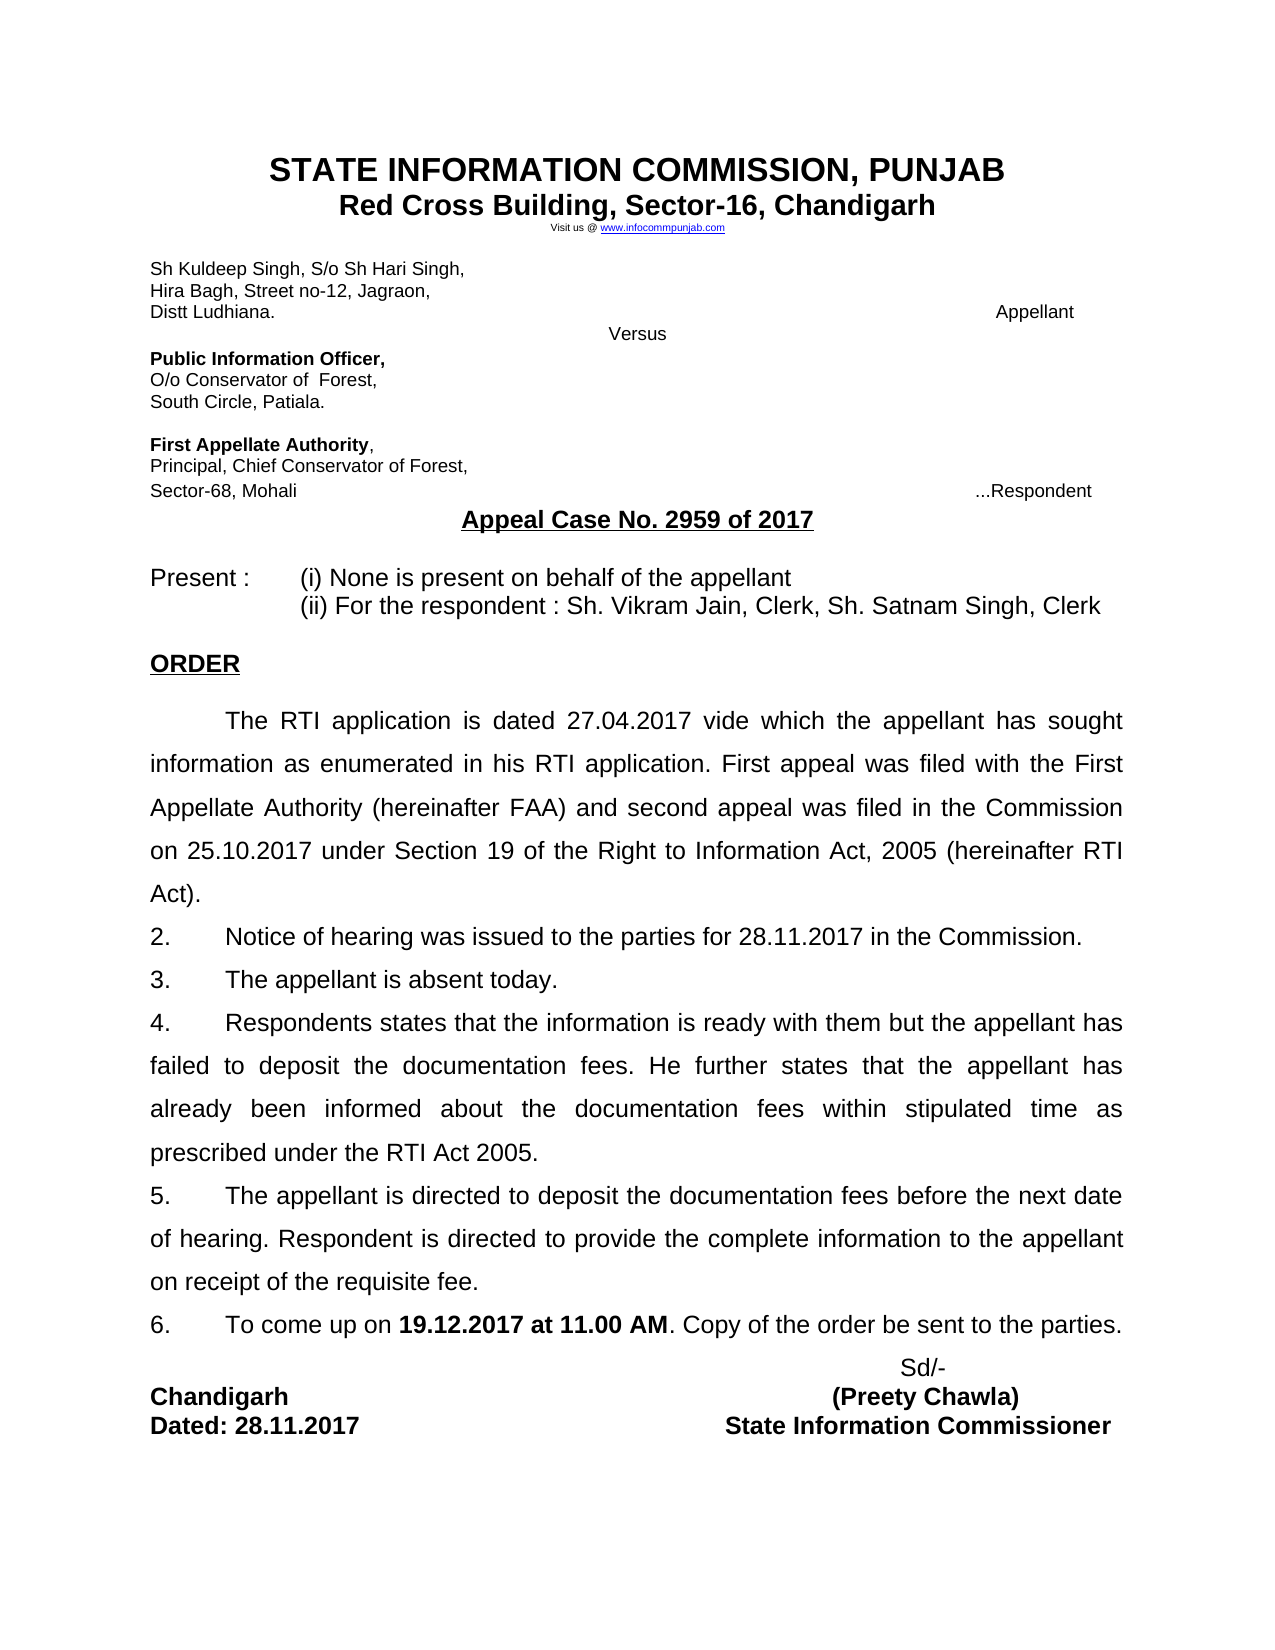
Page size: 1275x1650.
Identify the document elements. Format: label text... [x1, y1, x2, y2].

text Sector-68, Mohali ...Respondent [150, 480, 1125, 502]
text Appeal Case No. 2959 of 2017 [150, 505, 1125, 533]
text Distt Ludhiana. Appellant [150, 301, 1125, 323]
text Sh Kuldeep Singh, S/o Sh Hari Singh, [150, 258, 1125, 279]
text First Appellate Authority, [150, 434, 1125, 455]
text Present : (i) None is present on behalf of the appellant [150, 563, 1125, 591]
text 4. Respondents states that the information is ready with them but the appellant has failed to deposit the documentation fees. He further states that the appellant has already been informed about the documentation fees within stipulated time as prescribed under the RTI Act 2005. [150, 1008, 1125, 1166]
text 6. To come up on 19.12.2017 at 11.00 AM. Copy of the order be sent to the parties. [150, 1310, 1125, 1339]
list The RTI application is dated 27.04.2017 vide which the appellant has sought information as enumerated in his RTI application. First appeal was filed with the First Appellate Authority (hereinafter FAA) and second appeal was filed in the Commission on 25.10.2017 under Section 19 of the Right to Information Act, 2005 (hereinafter RTI Act). [150, 706, 1125, 908]
text Hira Bagh, Street no-12, Jagraon, [150, 279, 1125, 301]
text Versus [150, 323, 1125, 344]
text South Circle, Patiala. [150, 391, 1125, 412]
text Principal, Chief Conservator of Forest, [150, 455, 1125, 477]
text 2. Notice of hearing was issued to the parties for 28.11.2017 in the Commission. [150, 922, 1125, 951]
text Chandigarh (Preety Chawla) [150, 1382, 1125, 1411]
text 3. The appellant is absent today. [150, 965, 1125, 994]
text ORDER [150, 649, 1125, 678]
text STATE INFORMATION COMMISSION, PUNJAB [150, 150, 1125, 188]
text O/o Conservator of Forest, [150, 369, 1125, 391]
text Red Cross Building, Sector-16, Chandigarh [150, 188, 1125, 222]
text 5. The appellant is directed to deposit the documentation fees before the next date of hearing. Respondent is directed to provide the complete information to the appellant on receipt of the requisite fee. [150, 1181, 1125, 1296]
text (ii) For the respondent : Sh. Vikram Jain, Clerk, Sh. Satnam Singh, Clerk [150, 591, 1125, 620]
text Dated: 28.11.2017 State Information Commissioner [150, 1411, 1125, 1439]
text Public Information Officer, [150, 347, 1125, 369]
text Sd/- [150, 1353, 1125, 1382]
